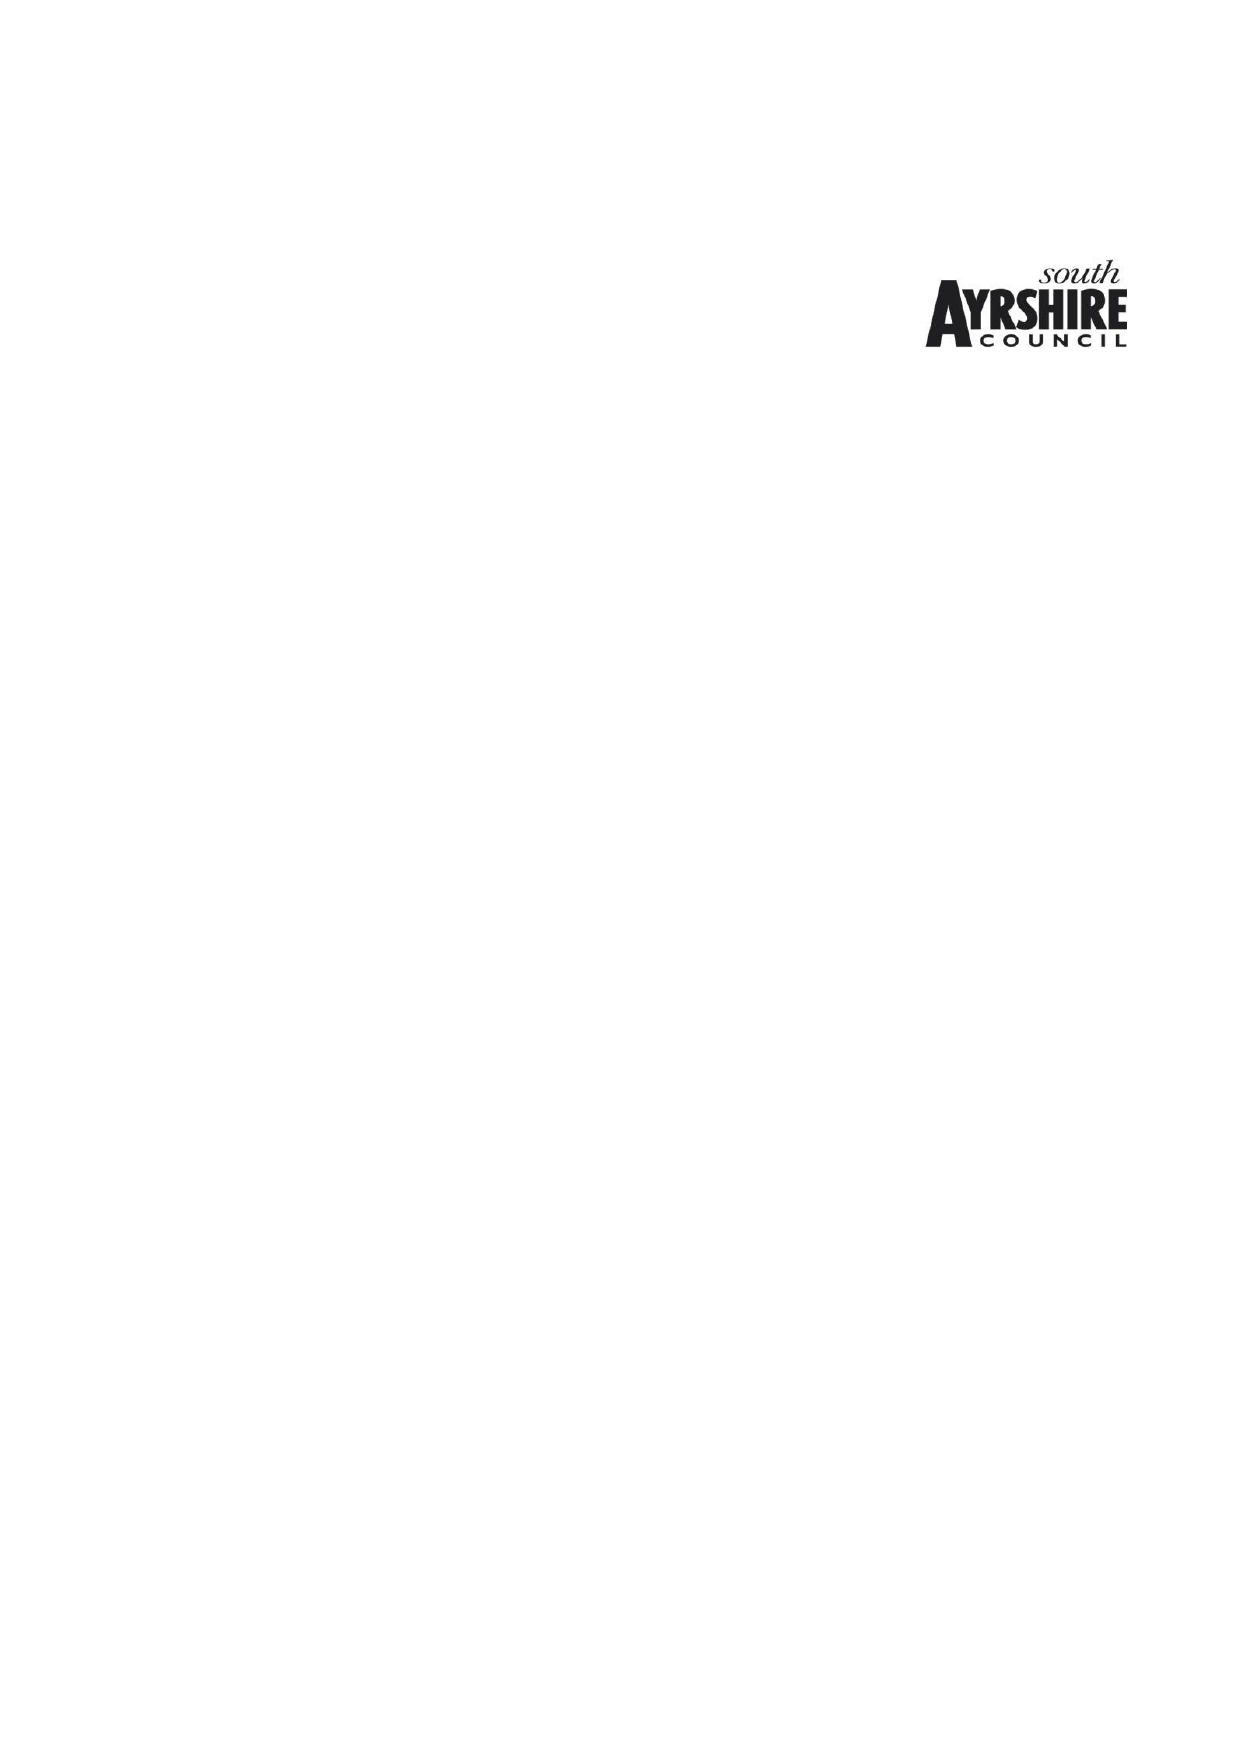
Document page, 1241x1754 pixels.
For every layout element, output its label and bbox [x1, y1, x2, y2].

picture [924, 258, 1128, 348]
